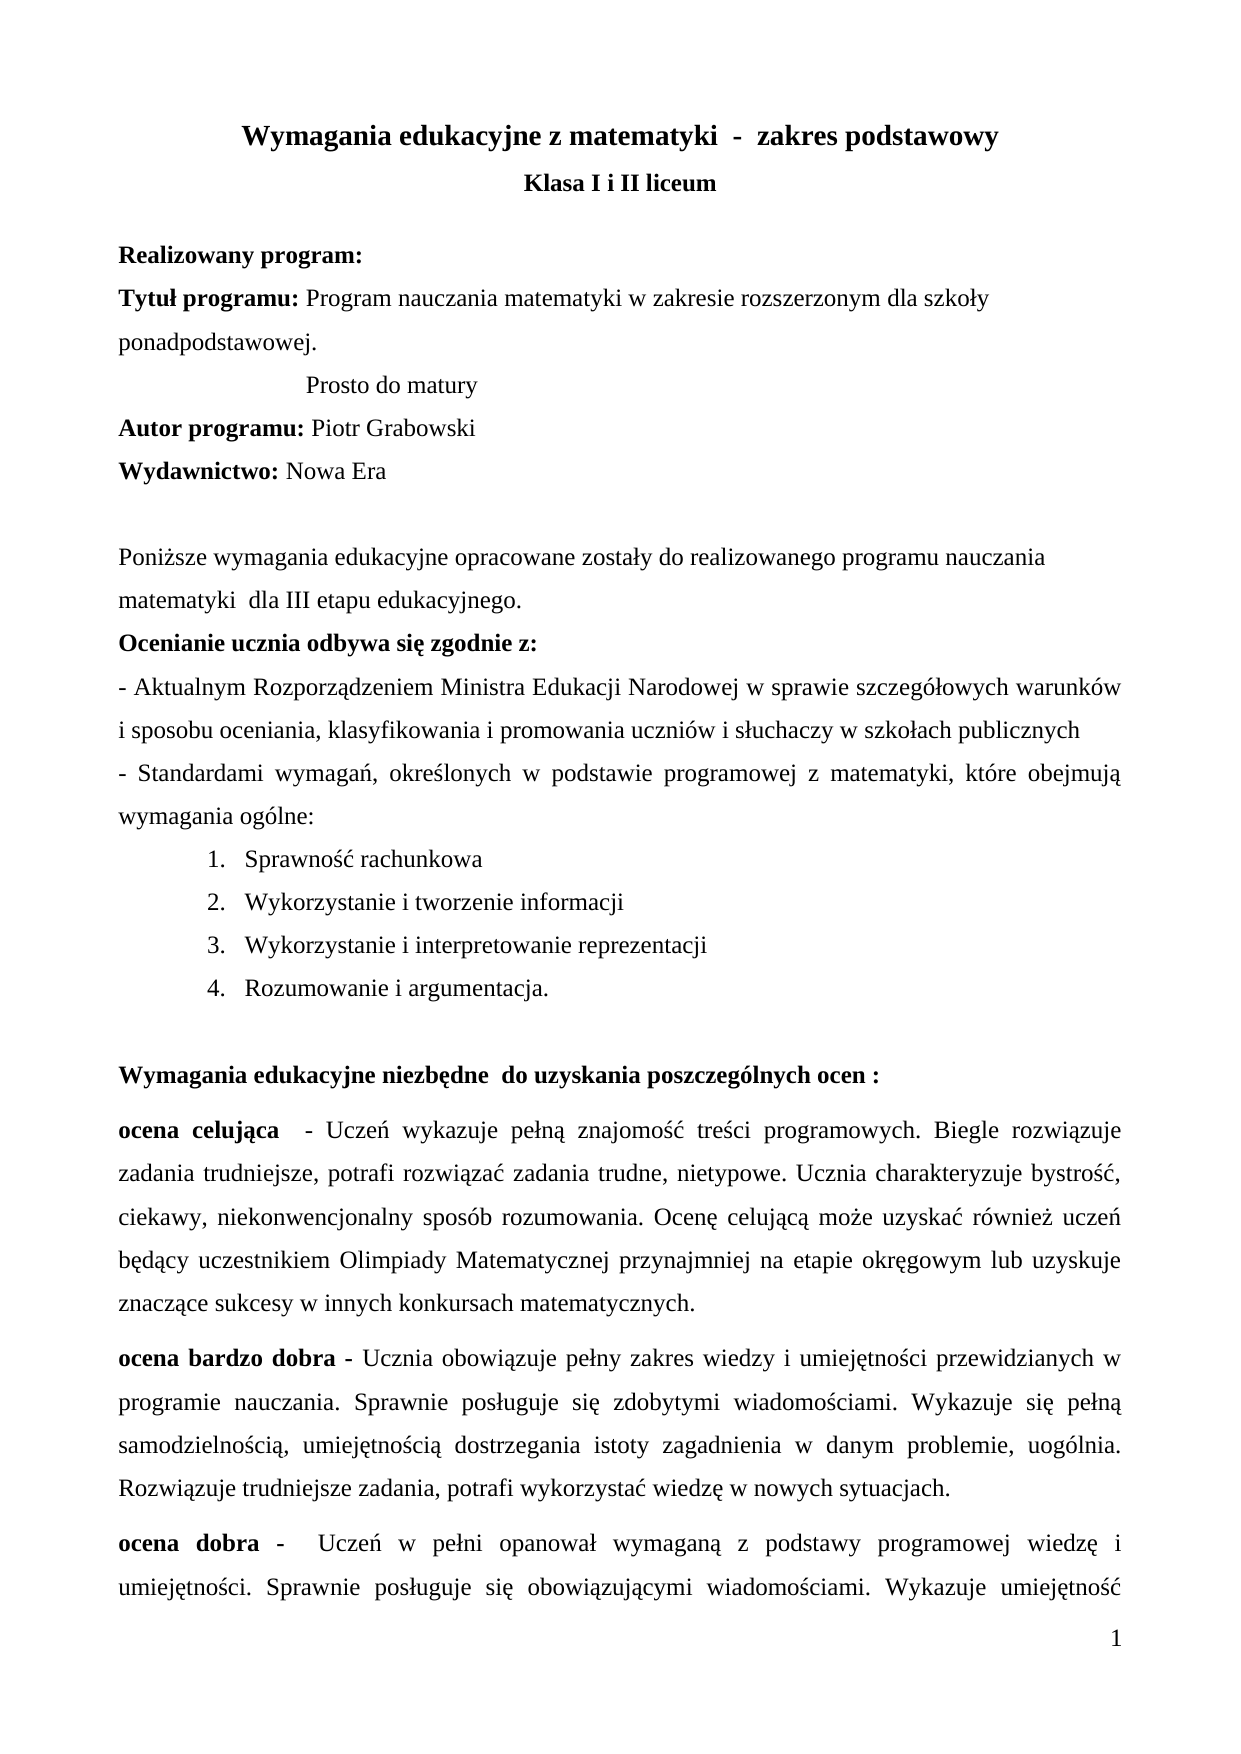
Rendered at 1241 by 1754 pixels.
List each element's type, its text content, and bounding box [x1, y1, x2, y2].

text Wymagania edukacyjne z matematyki - zakres podstawowy [118, 118, 1122, 152]
text ocena bardzo dobra - Ucznia obowiązuje pełny zakres wiedzy i umiejętności przewidzianych w programie nauczania. Sprawnie posługuje się zdobytymi wiadomościami. Wykazuje się pełną samodzielnością, umiejętnością dostrzegania istoty zagadnienia w danym problemie, uogólnia. Rozwiązuje trudniejsze zadania, potrafi wykorzystać wiedzę w nowych sytuacjach. [118, 1343, 1122, 1502]
list Wykorzystanie i tworzenie informacji [207, 887, 1122, 916]
text ocena celująca - Uczeń wykazuje pełną znajomość treści programowych. Biegle rozwiązuje zadania trudniejsze, potrafi rozwiązać zadania trudne, nietypowe. Ucznia charakteryzuje bystrość, ciekawy, niekonwencjonalny sposób rozumowania. Ocenę celującą może uzyskać również uczeń będący uczestnikiem Olimpiady Matematycznej przynajmniej na etapie okręgowym lub uzyskuje znaczące sukcesy w innych konkursach matematycznych. [118, 1115, 1122, 1317]
list Rozumowanie i argumentacja. [207, 973, 1122, 1002]
text Wydawnictwo: Nowa Era [118, 456, 1122, 485]
text Poniższe wymagania edukacyjne opracowane zostały do realizowanego programu nauczania matematyki dla III etapu edukacyjnego. [118, 542, 1122, 614]
text Ocenianie ucznia odbywa się zgodnie z: [118, 628, 1122, 657]
list Sprawność rachunkowa [207, 844, 1122, 873]
text Realizowany program: [118, 240, 1122, 269]
text Prosto do matury [118, 370, 1122, 398]
list Wykorzystanie i interpretowanie reprezentacji [207, 930, 1122, 959]
text Tytuł programu: Program nauczania matematyki w zakresie rozszerzonym dla szkoły ponadpodstawowej. [118, 283, 1122, 355]
text - Standardami wymagań, określonych w podstawie programowej z matematyki, które obejmują wymagania ogólne: [118, 758, 1122, 830]
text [118, 1528, 1122, 1600]
text Autor programu: Piotr Grabowski [118, 413, 1122, 442]
text - Aktualnym Rozporządzeniem Ministra Edukacji Narodowej w sprawie szczegółowych warunków i sposobu oceniania, klasyfikowania i promowania uczniów i słuchaczy w szkołach publicznych [118, 672, 1122, 743]
text Wymagania edukacyjne niezbędne do uzyskania poszczególnych ocen : [118, 1060, 1122, 1088]
text Klasa I i II liceum [118, 168, 1122, 197]
